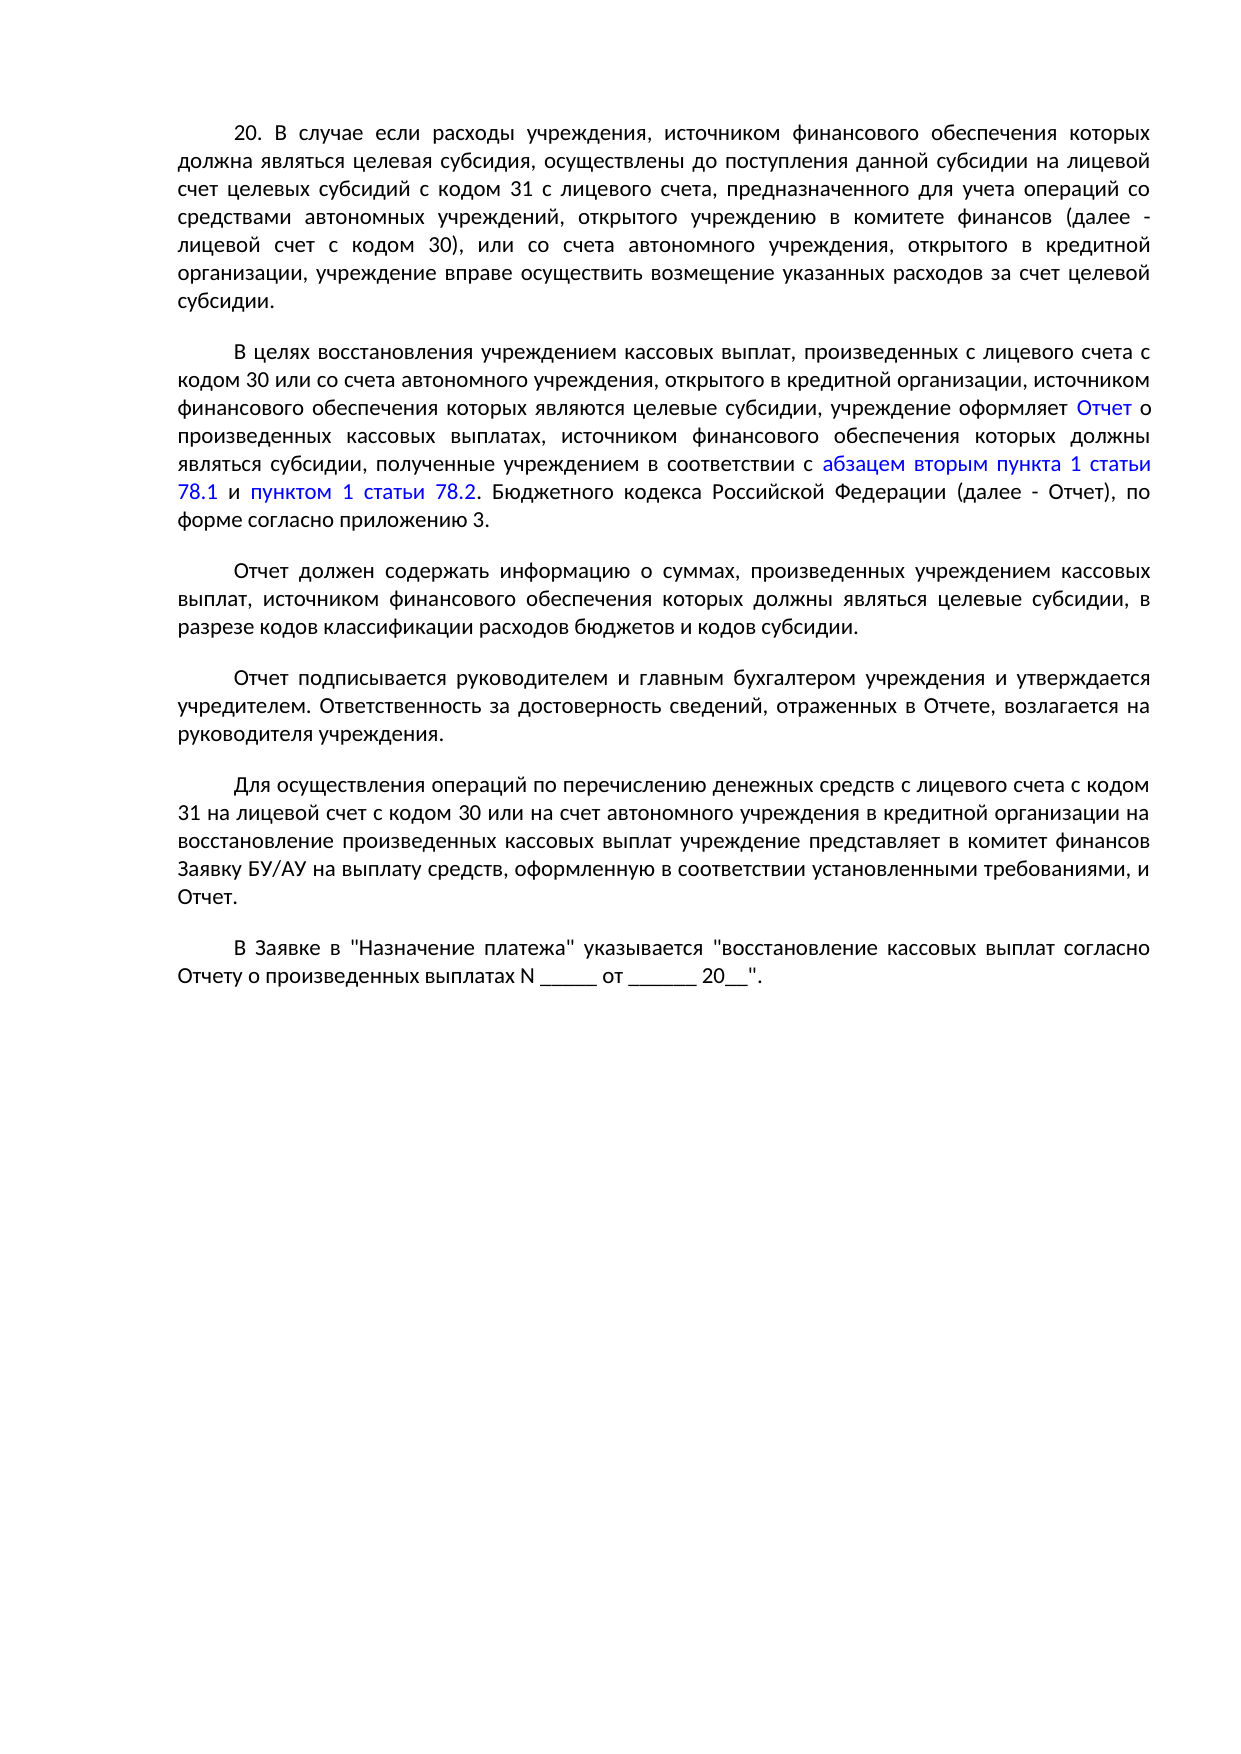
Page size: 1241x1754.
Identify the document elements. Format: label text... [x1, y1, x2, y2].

text В целях восстановления учреждением кассовых выплат, произведенных с лицевого счета с кодом 30 или со счета автономного учреждения, открытого в кредитной организации, источником финансового обеспечения которых являются целевые субсидии, учреждение оформляет Отчет о произведенных кассовых выплатах, источником финансового обеспечения которых должны являться субсидии, полученные учреждением в соответствии с абзацем вторым пункта 1 статьи 78.1 и пунктом 1 статьи 78.2. Бюджетного кодекса Российской Федерации (далее - Отчет), по форме согласно приложению 3. [177, 337, 1152, 533]
text 20. В случае если расходы учреждения, источником финансового обеспечения которых должна являться целевая субсидия, осуществлены до поступления данной субсидии на лицевой счет целевых субсидий с кодом 31 с лицевого счета, предназначенного для учета операций со средствами автономных учреждений, открытого учреждению в комитете финансов (далее - лицевой счет с кодом 30), или со счета автономного учреждения, открытого в кредитной организации, учреждение вправе осуществить возмещение указанных расходов за счет целевой субсидии. [177, 118, 1152, 314]
text Отчет подписывается руководителем и главным бухгалтером учреждения и утверждается учредителем. Ответственность за достоверность сведений, отраженных в Отчете, возлагается на руководителя учреждения. [177, 663, 1152, 747]
text Отчет должен содержать информацию о суммах, произведенных учреждением кассовых выплат, источником финансового обеспечения которых должны являться целевые субсидии, в разрезе кодов классификации расходов бюджетов и кодов субсидии. [177, 556, 1152, 640]
text Для осуществления операций по перечислению денежных средств с лицевого счета с кодом 31 на лицевой счет с кодом 30 или на счет автономного учреждения в кредитной организации на восстановление произведенных кассовых выплат учреждение представляет в комитет финансов Заявку БУ/АУ на выплату средств, оформленную в соответствии установленными требованиями, и Отчет. [177, 770, 1152, 910]
text В Заявке в "Назначение платежа" указывается "восстановление кассовых выплат согласно Отчету о произведенных выплатах N _____ от ______ 20__". [177, 933, 1152, 989]
